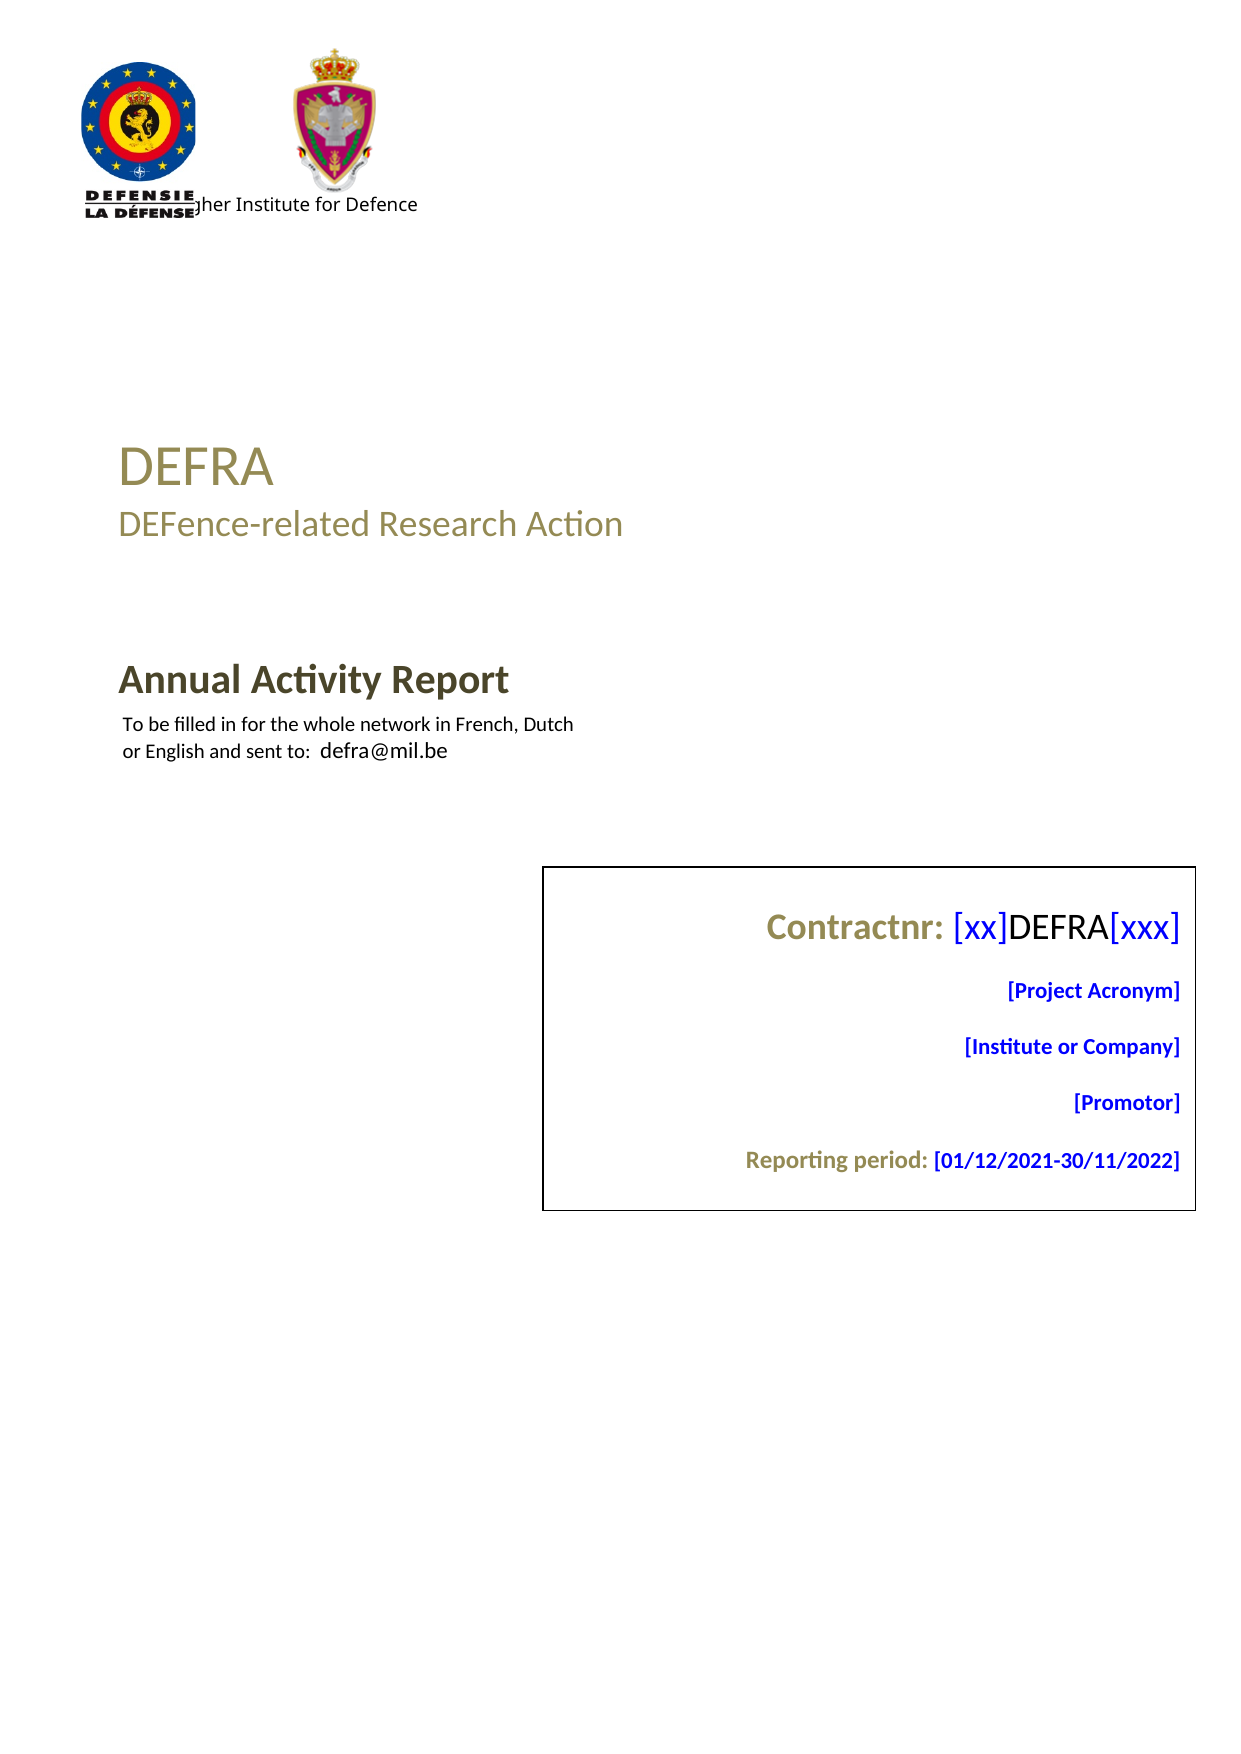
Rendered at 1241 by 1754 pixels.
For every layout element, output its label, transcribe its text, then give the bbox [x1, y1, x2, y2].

text DEFRA [118, 429, 1107, 500]
picture [288, 47, 376, 191]
text Annual Activity Report [118, 653, 1107, 704]
text DEFence-related Research Action [118, 500, 1107, 546]
picture [79, 62, 195, 216]
